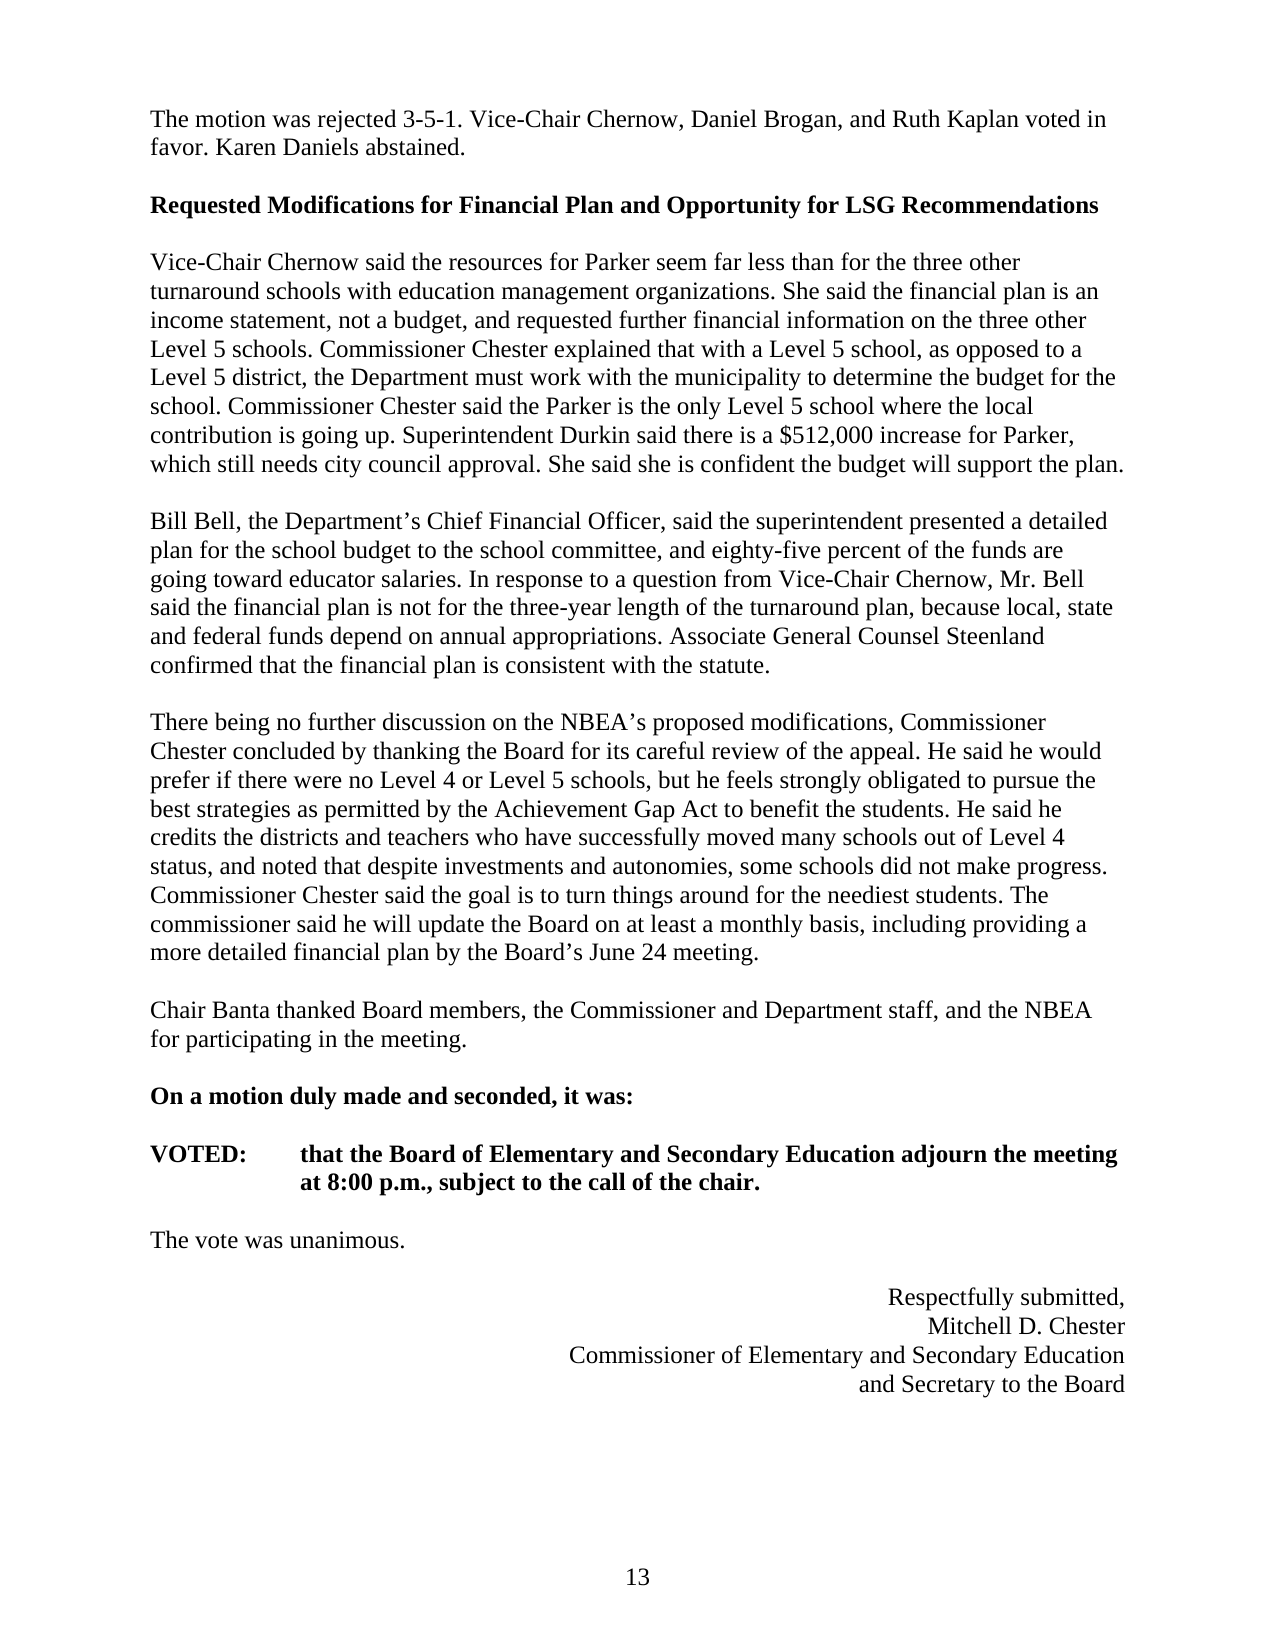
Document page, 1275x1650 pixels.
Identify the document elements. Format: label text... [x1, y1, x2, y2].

text VOTED: that the Board of Elementary and Secondary Education adjourn the meeting at 8:00 p.m., subject to the call of the chair. [150, 1139, 1125, 1196]
text Bill Bell, the Department’s Chief Financial Officer, said the superintendent presented a detailed plan for the school budget to the school committee, and eighty-five percent of the funds are going toward educator salaries. In response to a question from Vice-Chair Chernow, Mr. Bell said the financial plan is not for the three-year length of the turnaround plan, because local, state and federal funds depend on annual appropriations. Associate General Counsel Steenland confirmed that the financial plan is consistent with the statute. [150, 506, 1125, 679]
text There being no further discussion on the NBEA’s proposed modifications, Commissioner Chester concluded by thanking the Board for its careful review of the appeal. He said he would prefer if there were no Level 4 or Level 5 schools, but he feels strongly obligated to pursue the best strategies as permitted by the Achievement Gap Act to benefit the students. He said he credits the districts and teachers who have successfully moved many schools out of Level 4 status, and noted that despite investments and autonomies, some schools did not make progress. Commissioner Chester said the goal is to turn things around for the neediest students. The commissioner said he will update the Board on at least a monthly basis, including providing a more detailed financial plan by the Board’s June 24 meeting. [150, 707, 1125, 966]
text Vice-Chair Chernow said the resources for Parker seem far less than for the three other turnaround schools with education management organizations. She said the financial plan is an income statement, not a budget, and requested further financial information on the three other Level 5 schools. Commissioner Chester explained that with a Level 5 school, as opposed to a Level 5 district, the Department must work with the municipality to determine the budget for the school. Commissioner Chester said the Parker is the only Level 5 school where the local contribution is going up. Superintendent Durkin said there is a $512,000 increase for Parker, which still needs city council approval. She said she is confident the budget will support the plan. [150, 247, 1125, 477]
text and Secretary to the Board [150, 1369, 1125, 1397]
text Commissioner of Elementary and Secondary Education [150, 1340, 1125, 1369]
text Requested Modifications for Financial Plan and Opportunity for LSG Recommendations [150, 190, 1125, 219]
text The motion was rejected 3-5-1. Vice-Chair Chernow, Daniel Brogan, and Ruth Kaplan voted in favor. Karen Daniels abstained. [150, 104, 1125, 161]
text On a motion duly made and seconded, it was: [150, 1081, 1125, 1110]
text The vote was unanimous. [150, 1225, 1125, 1254]
text Chair Banta thanked Board members, the Commissioner and Department staff, and the NBEA for participating in the meeting. [150, 995, 1125, 1052]
text Mitchell D. Chester [150, 1311, 1125, 1340]
text Respectfully submitted, [150, 1282, 1125, 1311]
